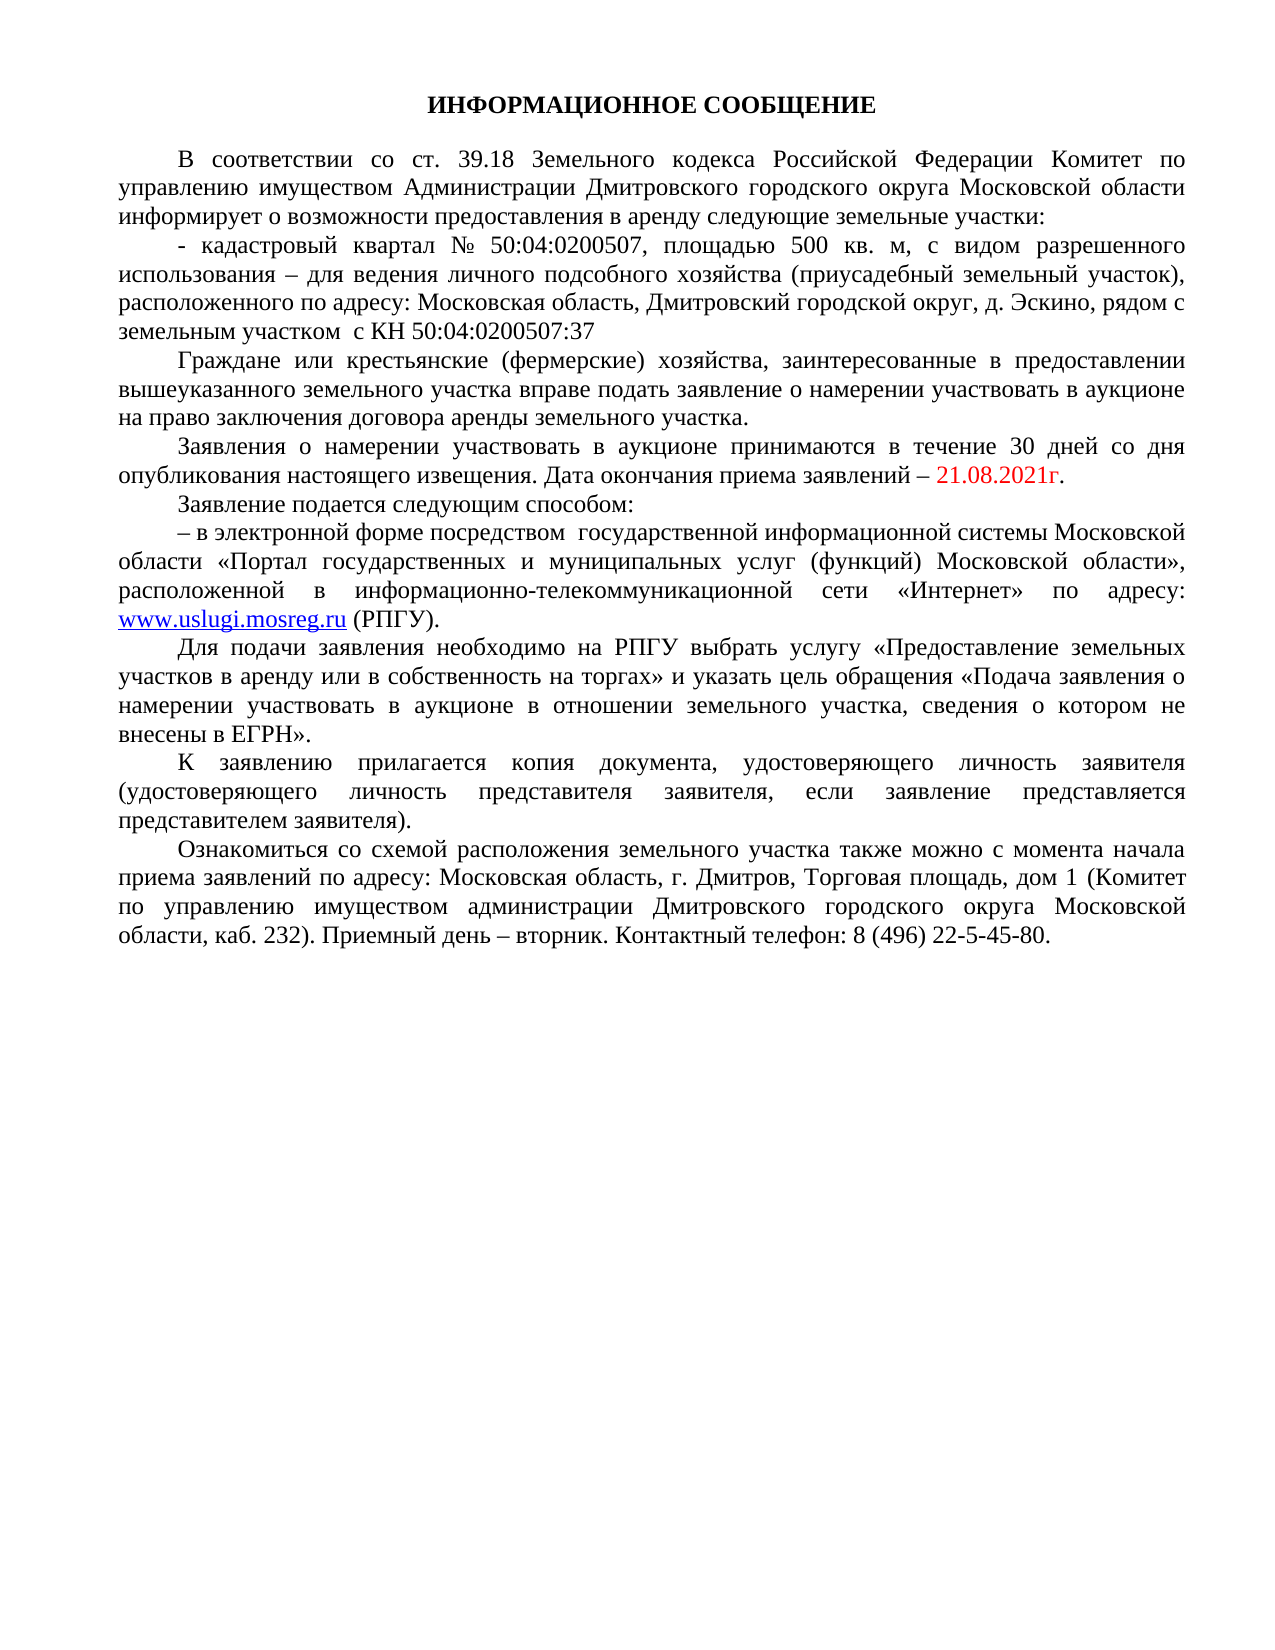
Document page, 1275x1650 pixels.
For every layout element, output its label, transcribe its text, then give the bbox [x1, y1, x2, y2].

text Для подачи заявления необходимо на РПГУ выбрать услугу «Предоставление земельных участков в аренду или в собственность на торгах» и указать цель обращения «Подача заявления о намерении участвовать в аукционе в отношении земельного участка, сведения о котором не внесены в ЕГРН». [118, 632, 1186, 747]
text К заявлению прилагается копия документа, удостоверяющего личность заявителя (удостоверяющего личность представителя заявителя, если заявление представляется представителем заявителя). [118, 747, 1186, 834]
text – в электронной форме посредством государственной информационной системы Московской области «Портал государственных и муниципальных услуг (функций) Московской области», расположенной в информационно-телекоммуникационной сети «Интернет» по адресу: www.uslugi.mosreg.ru (РПГУ). [118, 517, 1186, 632]
text - кадастровый квартал № 50:04:0200507, площадью 500 кв. м, с видом разрешенного использования – для ведения личного подсобного хозяйства (приусадебный земельный участок), расположенного по адресу: Московская область, Дмитровский городской округ, д. Эскино, рядом с земельным участком с КН 50:04:0200507:37 [118, 230, 1186, 345]
text Заявление подается следующим способом: [118, 489, 1186, 517]
text ИНФОРМАЦИОННОЕ СООБЩЕНИЕ [118, 91, 1185, 119]
text Ознакомиться со схемой расположения земельного участка также можно с момента начала приема заявлений по адресу: Московская область, г. Дмитров, Торговая площадь, дом 1 (Комитет по управлению имуществом администрации Дмитровского городского округа Московской области, каб. 232). Приемный день – вторник. Контактный телефон: 8 (496) 22-5-45-80. [118, 834, 1186, 949]
text Граждане или крестьянские (фермерские) хозяйства, заинтересованные в предоставлении вышеуказанного земельного участка вправе подать заявление о намерении участвовать в аукционе на право заключения договора аренды земельного участка. [118, 345, 1186, 431]
text Заявления о намерении участвовать в аукционе принимаются в течение 30 дней со дня опубликования настоящего извещения. Дата окончания приема заявлений – 21.08.2021г. [118, 431, 1186, 489]
text В соответствии со ст. 39.18 Земельного кодекса Российской Федерации Комитет по управлению имуществом Администрации Дмитровского городского округа Московской области информирует о возможности предоставления в аренду следующие земельные участки: [118, 144, 1186, 230]
